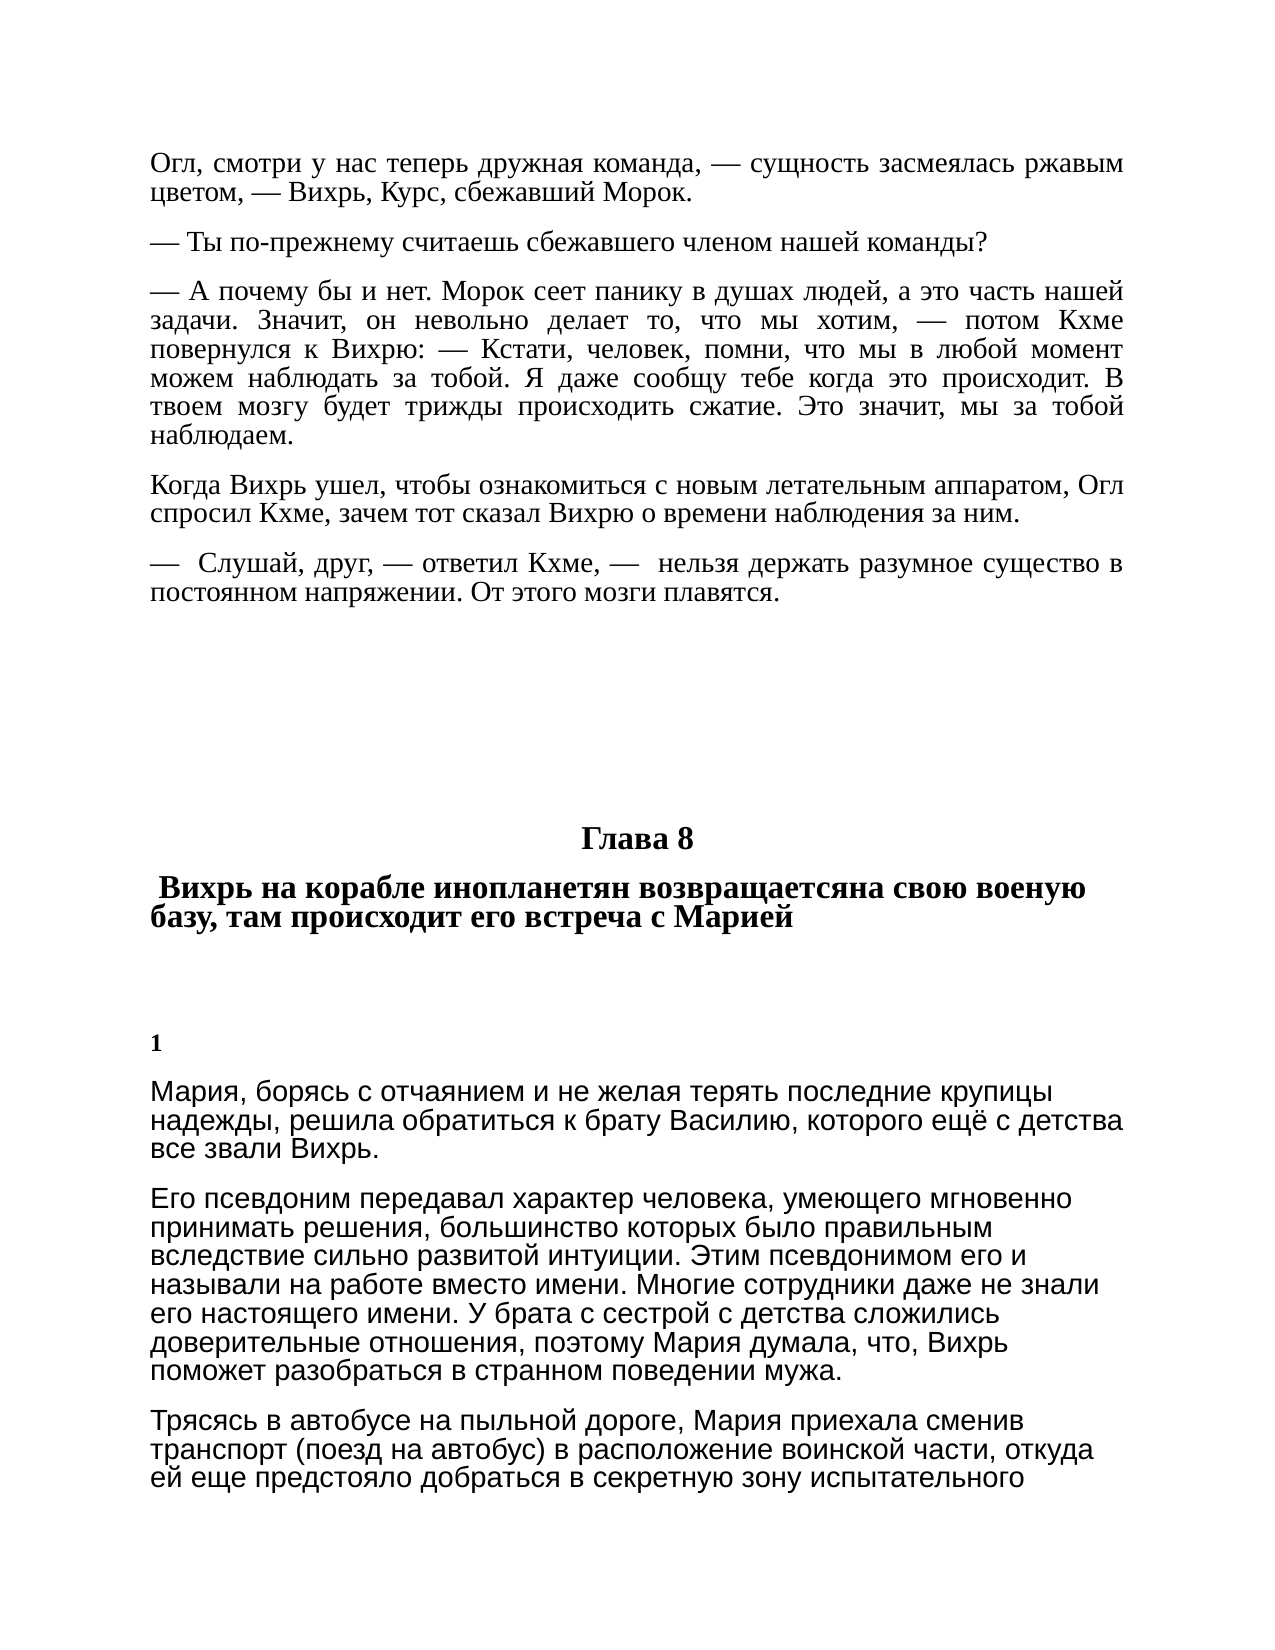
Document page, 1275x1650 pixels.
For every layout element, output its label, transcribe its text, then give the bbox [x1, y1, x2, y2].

text Его псевдоним передавал характер человека, умеющего мгновенно принимать решения, большинство которых было правильным вследствие сильно развитой интуиции. Этим псевдонимом его и называли на работе вместо имени. Многие сотрудники даже не знали его настоящего имени. У брата с сестрой с детства сложились доверительные отношения, поэтому Мария думала, что, Вихрь поможет разобраться в странном поведении мужа. [150, 1185, 1125, 1387]
text — Слушай, друг, — ответил Кхме, — нельзя держать разумное существо в постоянном напряжении. От этого мозги плавятся. [150, 549, 1125, 607]
text Глава 8 [150, 826, 1125, 855]
text Вихрь на корабле инопланетян возвращаетсяна свою военую базу, там происходит его встреча с Марией [150, 876, 1125, 933]
text Мария, борясь с отчаянием и не желая терять последние крупицы надежды, решила обратиться к брату Василию, которого ещё с детства все звали Вихрь. [150, 1078, 1125, 1164]
text — А почему бы и нет. Морок сеет панику в душах людей, а это часть нашей задачи. Значит, он невольно делает то, что мы хотим, — потом Кхме повернулся к Вихрю: — Кстати, человек, помни, что мы в любой момент можем наблюдать за тобой. Я даже сообщу тебе когда это происходит. В твоем мозгу будет трижды происходить сжатие. Это значит, мы за тобой наблюдаем. [150, 278, 1125, 450]
text 1 [150, 1029, 1125, 1057]
text — Ты по-прежнему считаешь сбежавшего членом нашей команды? [150, 228, 1125, 257]
text Когда Вихрь ушел, чтобы ознакомиться с новым летательным аппаратом, Огл спросил Кхме, зачем тот сказал Вихрю о времени наблюдения за ним. [150, 471, 1125, 529]
text Огл, смотри у нас теперь дружная команда, — сущность засмеялась ржавым цветом, — Вихрь, Курс, сбежавший Морок. [150, 150, 1125, 207]
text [150, 1407, 1125, 1494]
